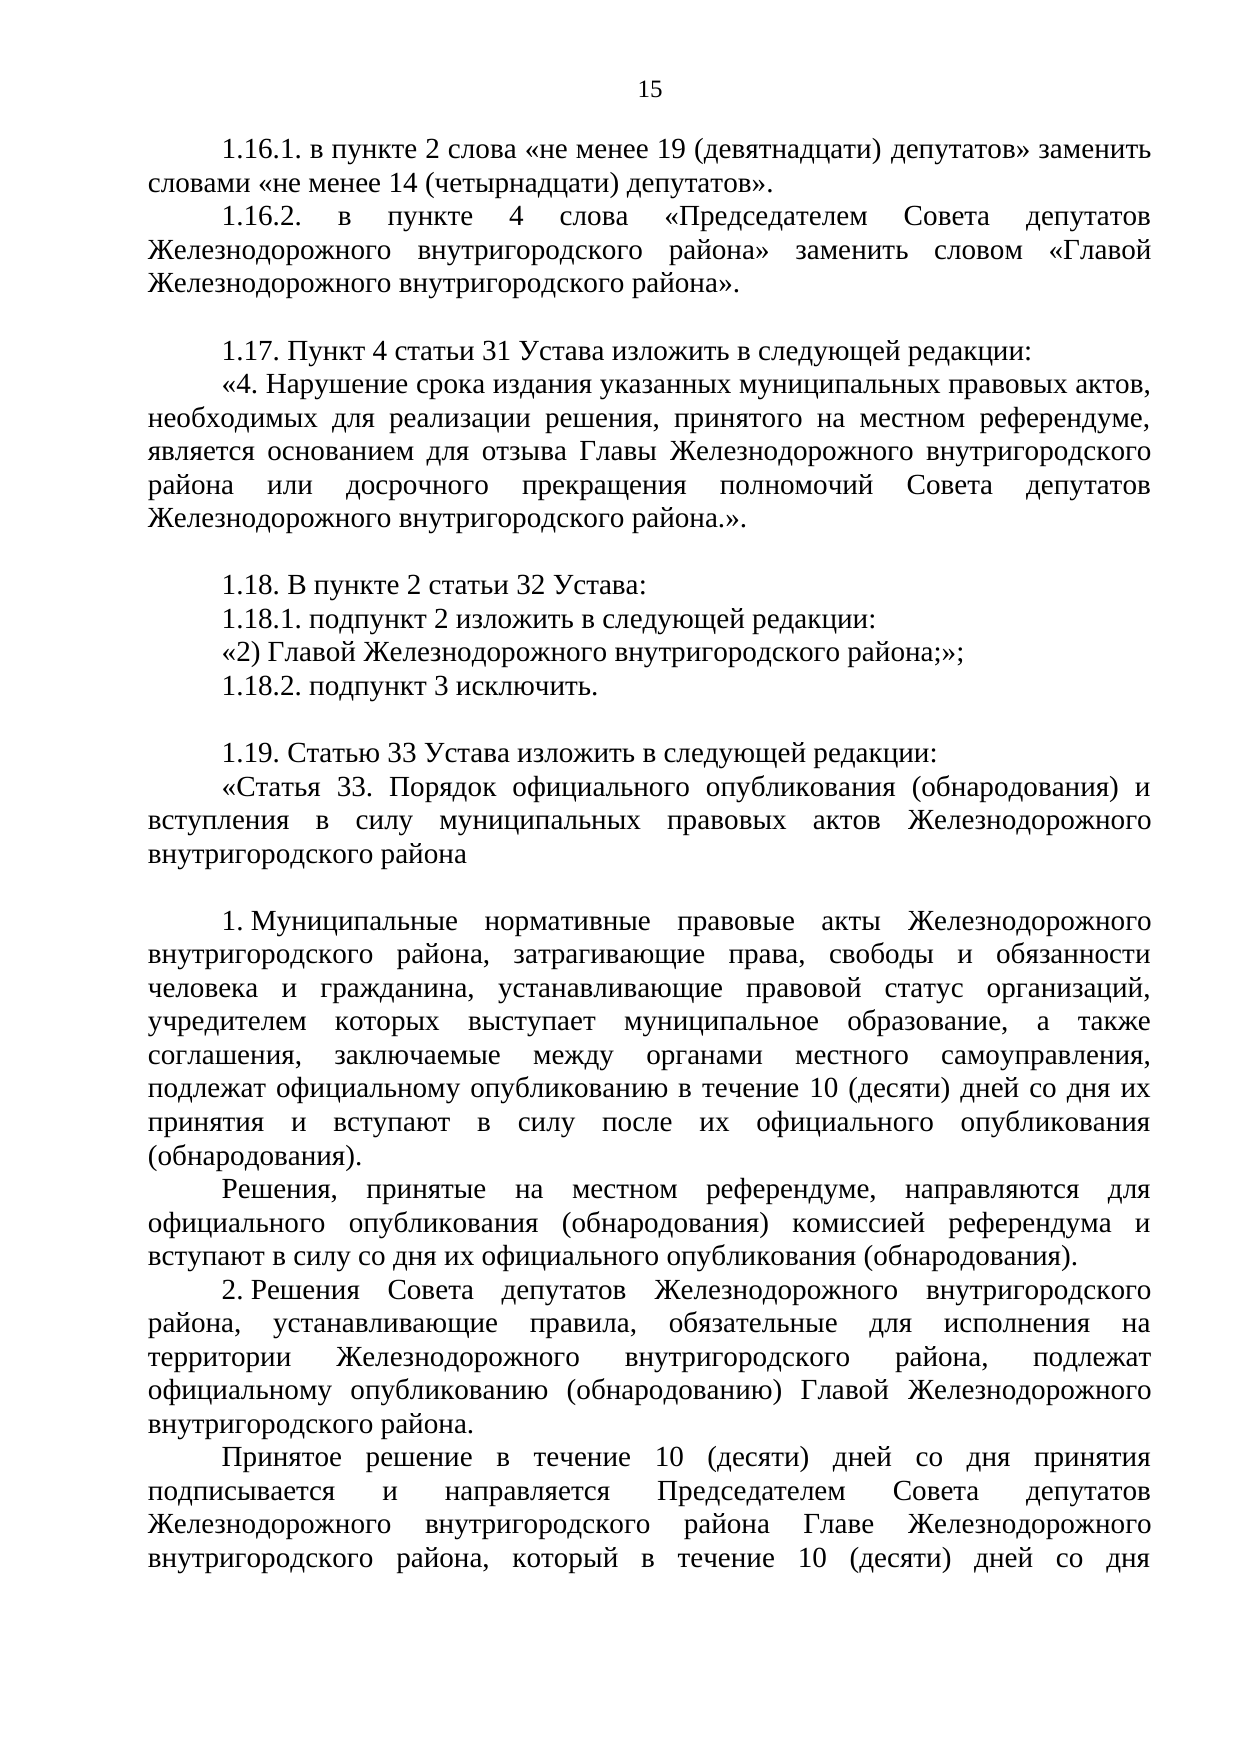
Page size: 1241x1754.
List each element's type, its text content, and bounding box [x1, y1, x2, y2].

text 1.18.2. подпункт 3 исключить. [148, 668, 1152, 702]
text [148, 1439, 1152, 1574]
text 2. Решения Совета депутатов Железнодорожного внутригородского района, устанавливающие правила, обязательные для исполнения на территории Железнодорожного внутригородского района, подлежат официальному опубликованию (обнародованию) Главой Железнодорожного внутригородского района. [148, 1272, 1152, 1439]
title «Статья 33. Порядок официального опубликования (обнародования) и вступления в силу муниципальных правовых актов Железнодорожного внутригородского района [148, 769, 1152, 869]
text Решения, принятые на местном референдуме, направляются для официального опубликования (обнародования) комиссией референдума и вступают в силу со дня их официального опубликования (обнародования). [148, 1171, 1152, 1272]
text 1.18. В пункте 2 статьи 32 Устава: [148, 567, 1152, 601]
text 1.16.1. в пункте 2 слова «не менее 19 (девятнадцати) депутатов» заменить словами «не менее 14 (четырнадцати) депутатов». [148, 131, 1152, 198]
text «2) Главой Железнодорожного внутригородского района;»; [148, 634, 1152, 668]
text 1.16.2. в пункте 4 слова «Председателем Совета депутатов Железнодорожного внутригородского района» заменить словом «Главой Железнодорожного внутригородского района». [148, 198, 1152, 299]
text «4. Нарушение срока издания указанных муниципальных правовых актов, необходимых для реализации решения, принятого на местном референдуме, является основанием для отзыва Главы Железнодорожного внутригородского района или досрочного прекращения полномочий Совета депутатов Железнодорожного внутригородского района.». [148, 366, 1152, 534]
text 1.19. Статью 33 Устава изложить в следующей редакции: [148, 735, 1152, 769]
text 1. Муниципальные нормативные правовые акты Железнодорожного внутригородского района, затрагивающие права, свободы и обязанности человека и гражданина, устанавливающие правовой статус организаций, учредителем которых выступает муниципальное образование, а также соглашения, заключаемые между органами местного самоуправления, подлежат официальному опубликованию в течение 10 (десяти) дней со дня их принятия и вступают в силу после их официального опубликования (обнародования). [148, 903, 1152, 1171]
text 1.18.1. подпункт 2 изложить в следующей редакции: [148, 601, 1152, 634]
text 1.17. Пункт 4 статьи 31 Устава изложить в следующей редакции: [148, 333, 1152, 366]
